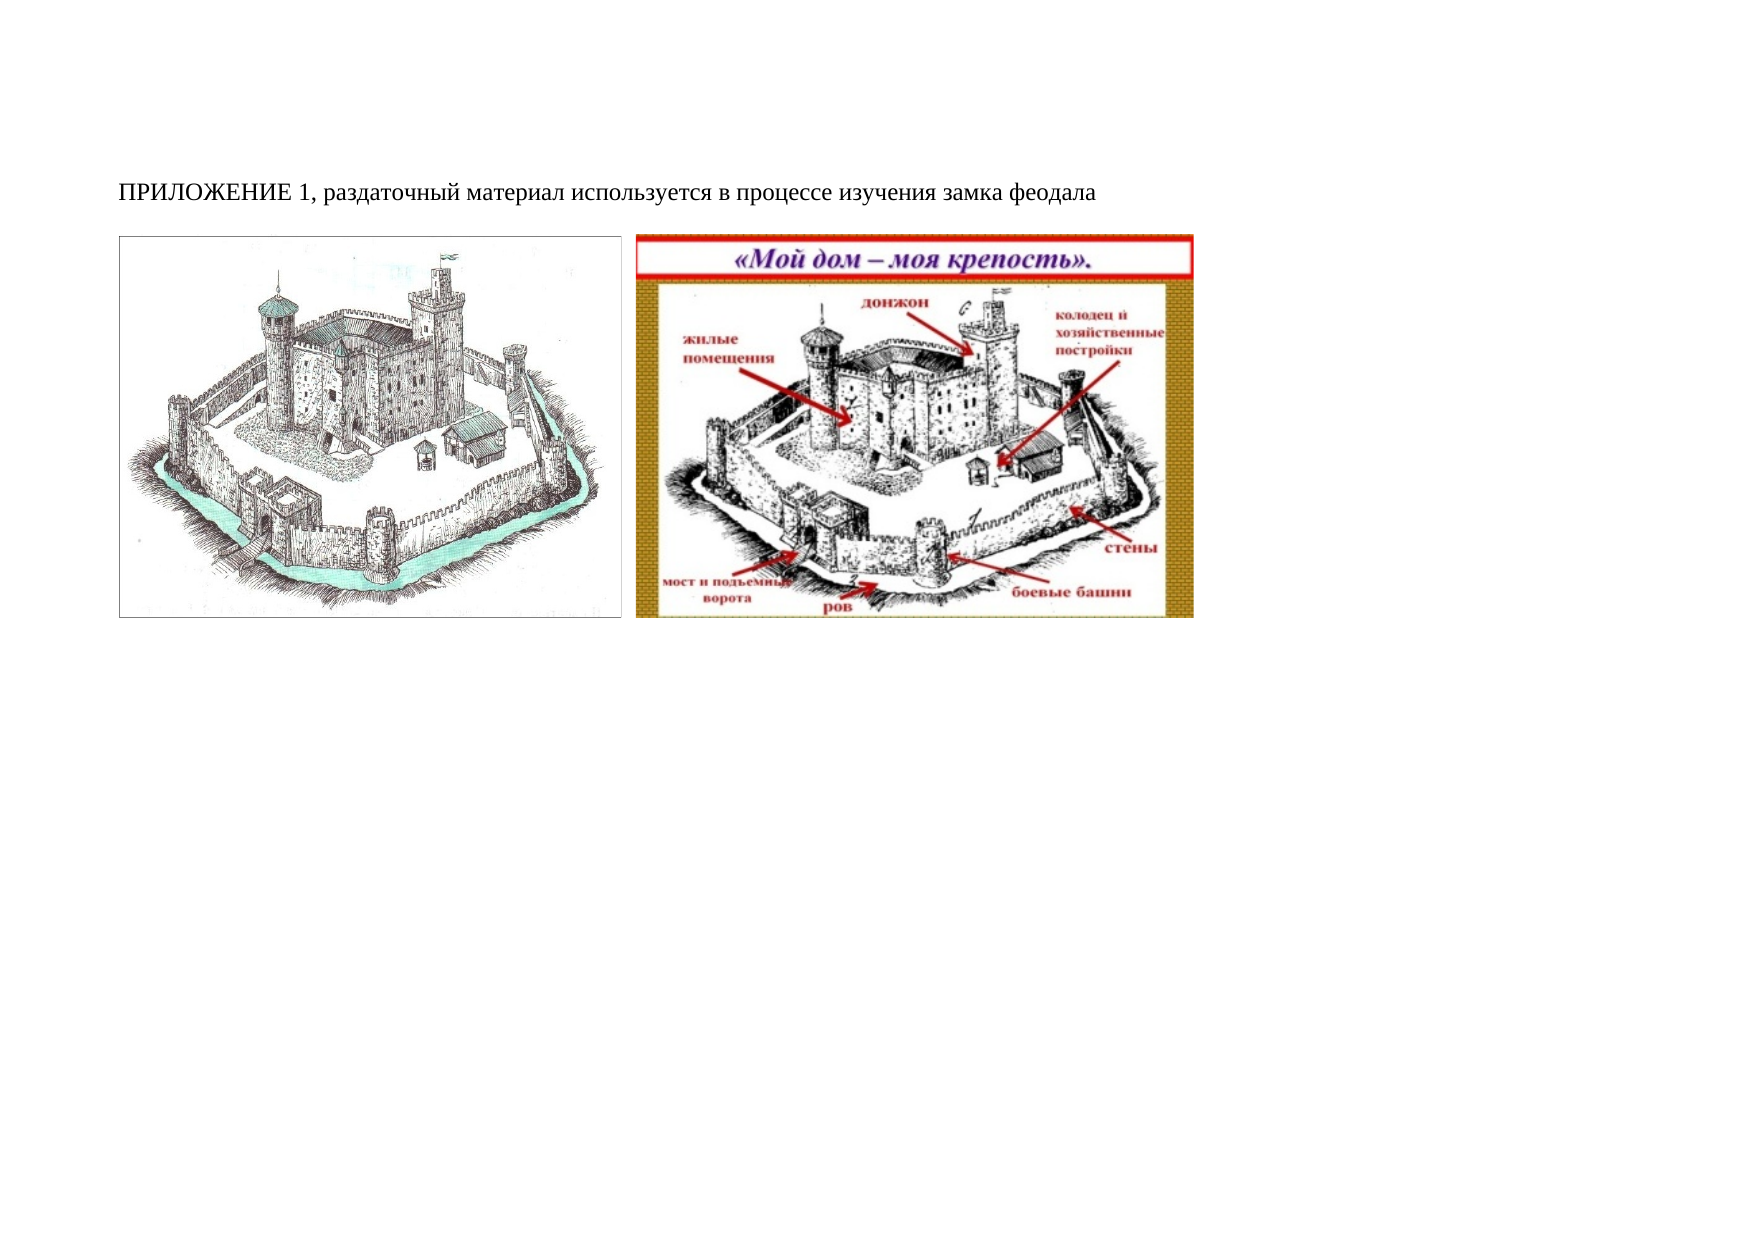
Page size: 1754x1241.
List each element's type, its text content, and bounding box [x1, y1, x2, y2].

picture [118, 234, 622, 618]
picture [635, 234, 1194, 618]
text ПРИЛОЖЕНИЕ 1, раздаточный материал используется в процессе изучения замка феодала [118, 177, 1636, 206]
